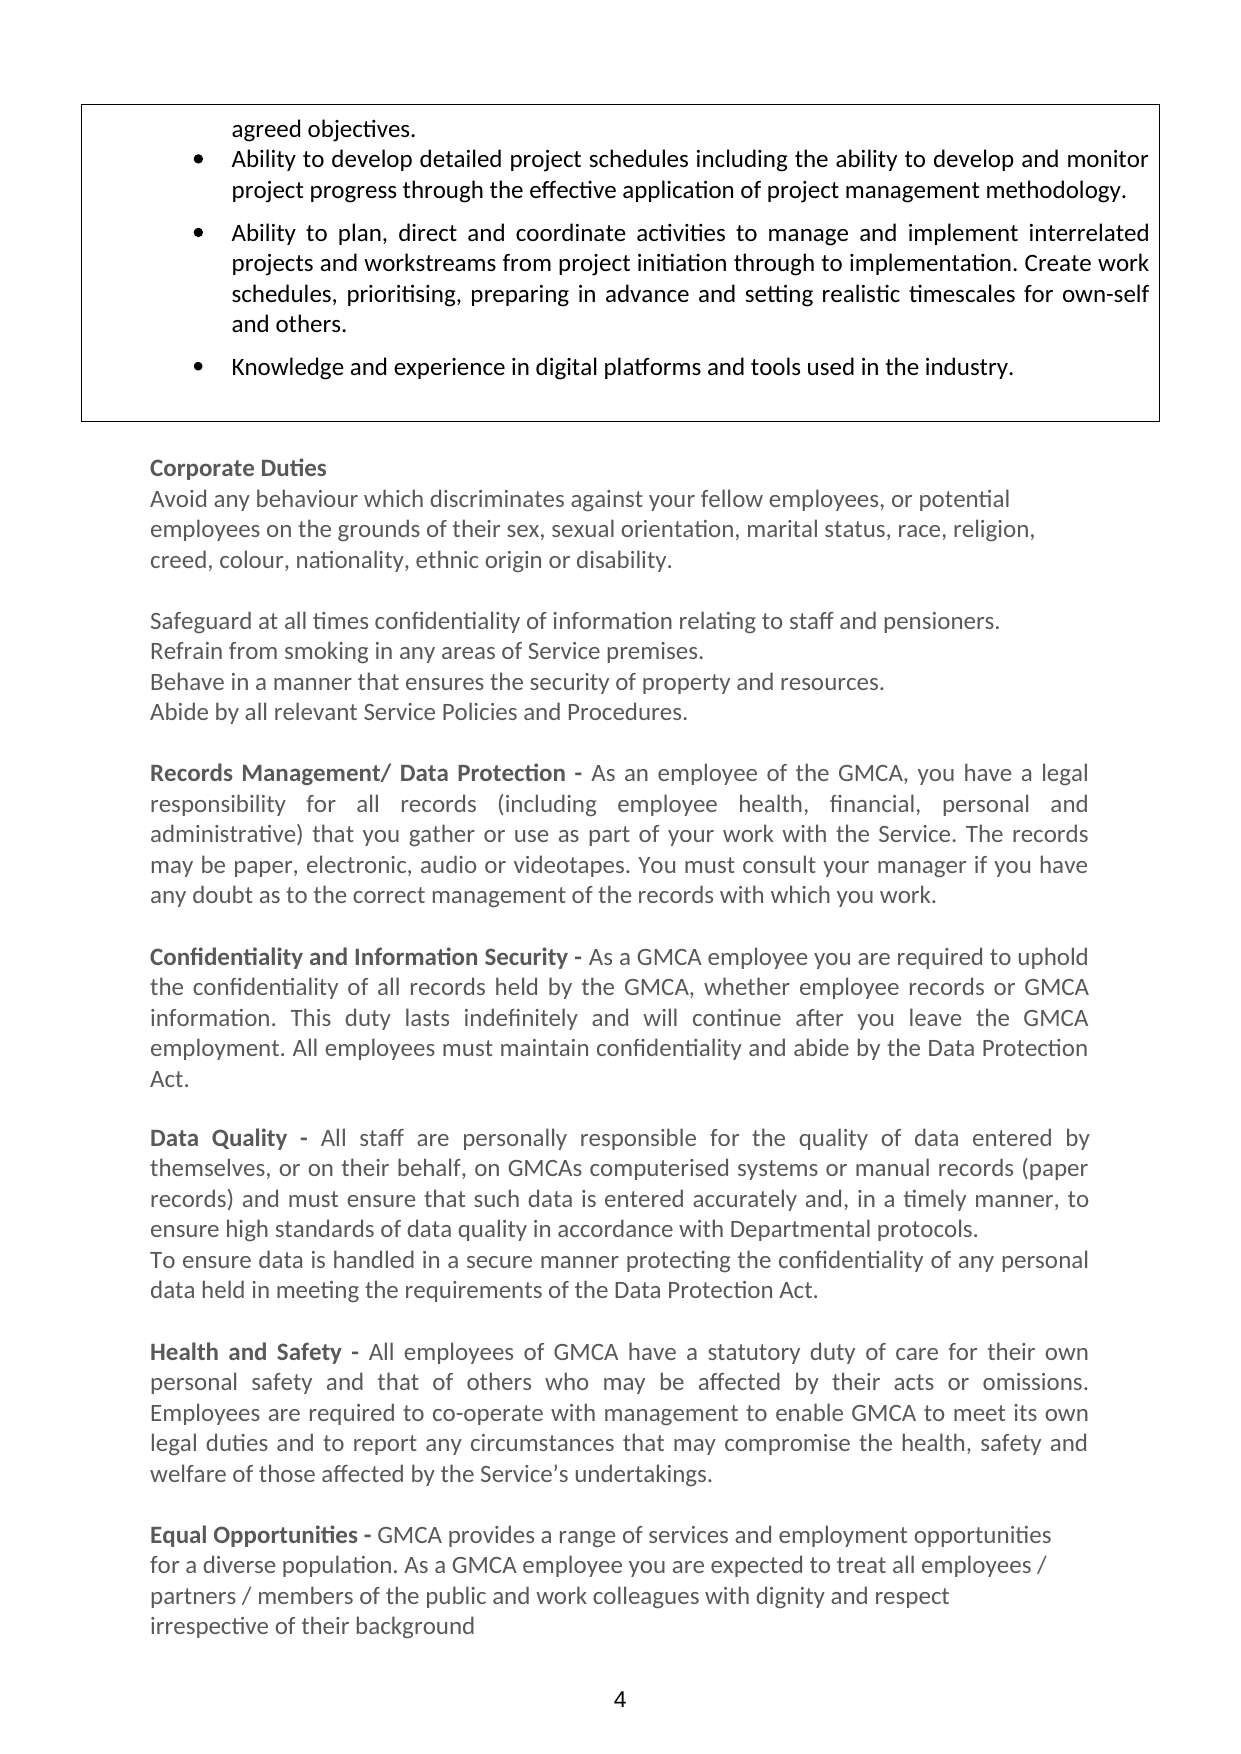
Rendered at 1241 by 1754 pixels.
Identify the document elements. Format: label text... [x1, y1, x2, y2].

text Health and Safety - All employees of GMCA have a statutory duty of care for their own personal safety and that of others who may be affected by their acts or omissions. Employees are required to co-operate with management to enable GMCA to meet its own legal duties and to report any circumstances that may compromise the health, safety and welfare of those affected by the Service’s undertakings. [150, 1336, 1090, 1488]
text Data Quality - All staff are personally responsible for the quality of data entered by themselves, or on their behalf, on GMCAs computerised systems or manual records (paper records) and must ensure that such data is entered accurately and, in a timely manner, to ensure high standards of data quality in accordance with Departmental protocols. [150, 1122, 1090, 1244]
text Equal Opportunities - GMCA provides a range of services and employment opportunities for a diverse population. As a GMCA employee you are expected to treat all employees / partners / members of the public and work colleagues with dignity and respect irrespective of their background [150, 1519, 1063, 1641]
text Records Management/ Data Protection - As an employee of the GMCA, you have a legal responsibility for all records (including employee health, financial, personal and administrative) that you gather or use as part of your work with the Service. The records may be paper, electronic, audio or videotapes. You must consult your manager if you have any doubt as to the correct management of the records with which you work. [150, 758, 1090, 910]
text Behave in a manner that ensures the security of property and resources. [150, 666, 1090, 697]
text To ensure data is handled in a secure manner protecting the confidentiality of any personal data held in meeting the requirements of the Data Protection Act. [150, 1244, 1090, 1305]
text Abide by all relevant Service Policies and Procedures. [150, 697, 1090, 727]
text Confidentiality and Information Security - As a GMCA employee you are required to uphold the confidentiality of all records held by the GMCA, whether employee records or GMCA information. This duty lasts indefinitely and will continue after you leave the GMCA employment. All employees must maintain confidentiality and abide by the Data Protection Act. [150, 941, 1090, 1093]
text Corporate Duties [150, 452, 1090, 483]
text Refrain from smoking in any areas of Service premises. [150, 636, 1090, 666]
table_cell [82, 105, 1159, 421]
text Safeguard at all times confidentiality of information relating to staff and pensioners. [150, 605, 1090, 636]
text Avoid any behaviour which discriminates against your fellow employees, or potential employees on the grounds of their sex, sexual orientation, marital status, race, religion, creed, colour, nationality, ethnic origin or disability. [150, 483, 1090, 574]
